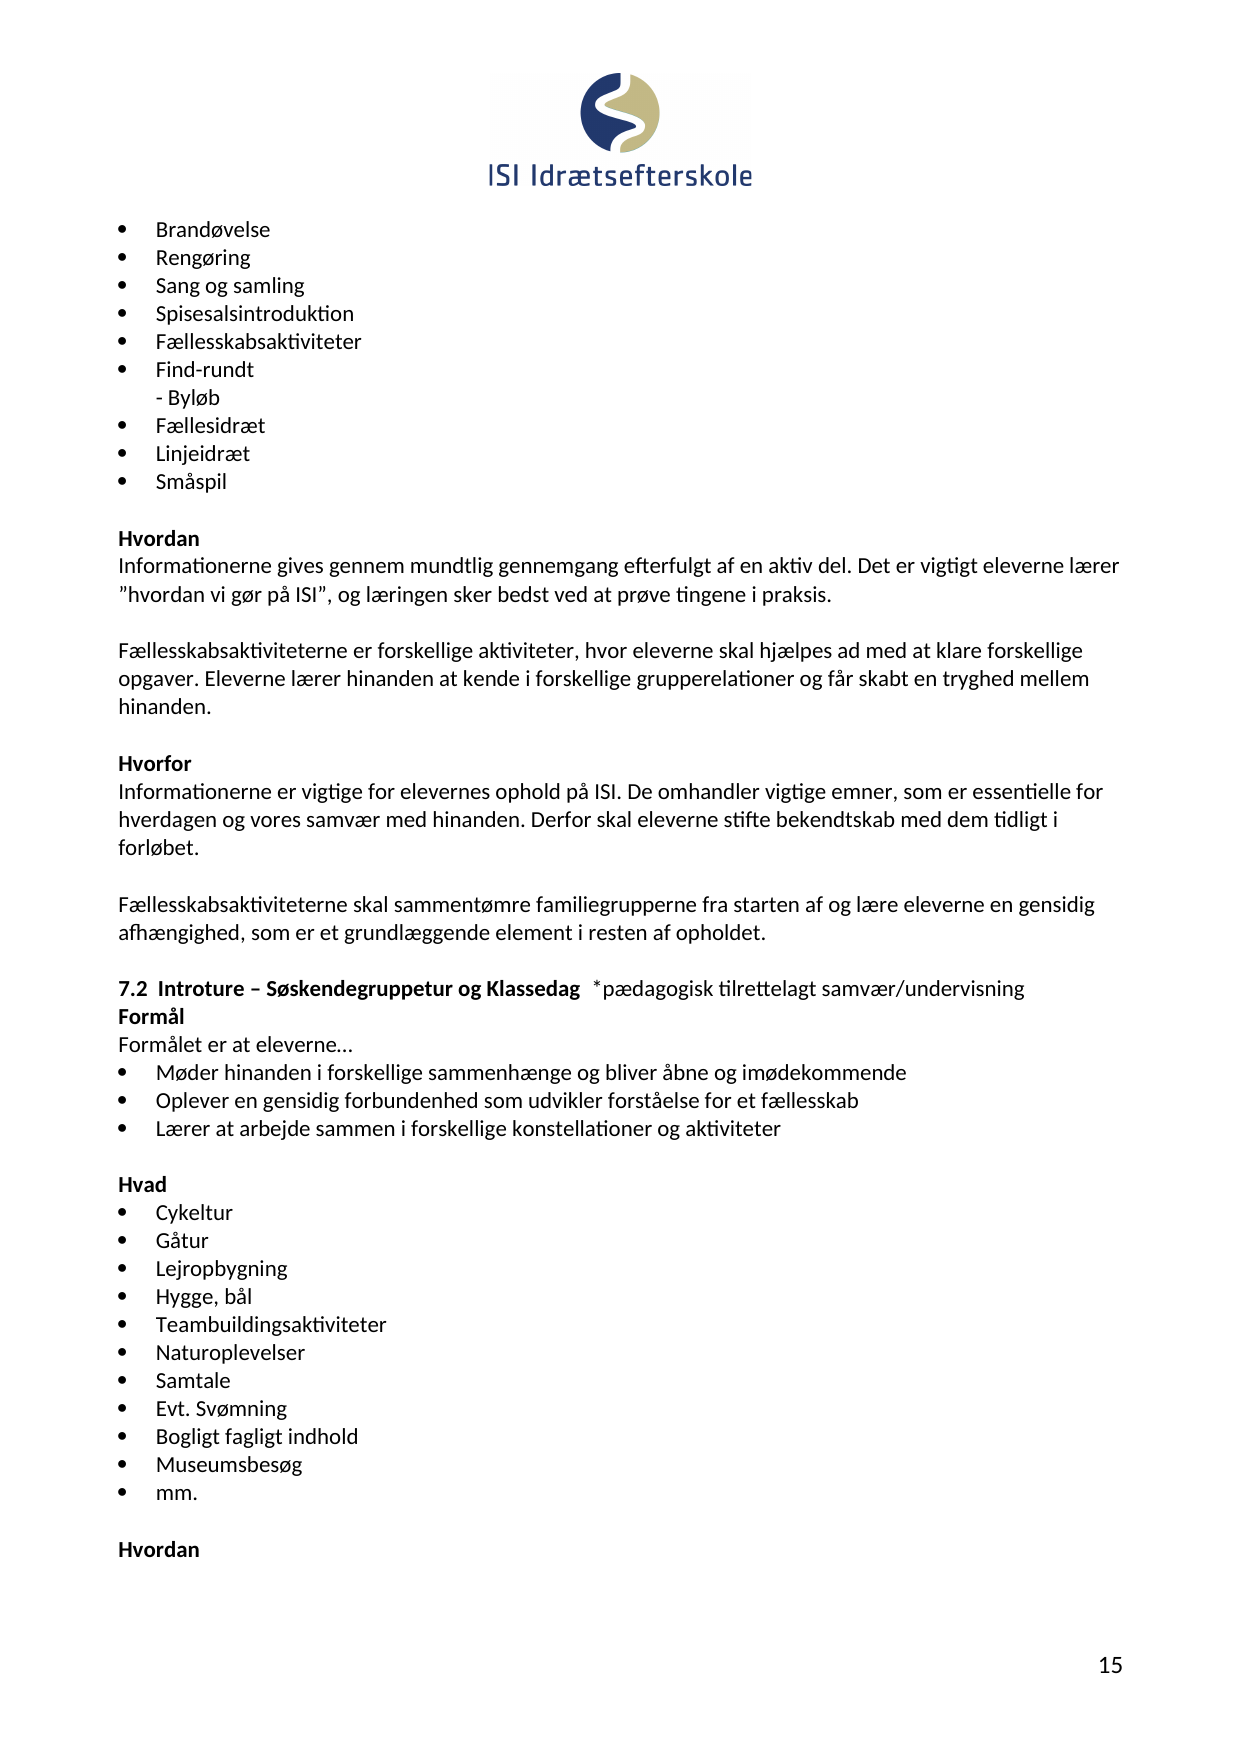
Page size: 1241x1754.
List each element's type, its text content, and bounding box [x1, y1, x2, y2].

list Find-rundt [118, 355, 1123, 383]
list Fællesidræt [118, 411, 1123, 439]
text Hvordan [118, 1535, 1123, 1563]
text Hvordan [118, 524, 1123, 552]
list Lejropbygning [118, 1254, 1123, 1282]
text Hvorfor [118, 749, 1123, 777]
list Evt. Svømning [118, 1394, 1123, 1422]
text Formålet er at eleverne… [118, 1030, 1123, 1058]
list Rengøring [118, 243, 1123, 271]
list Naturoplevelser [118, 1338, 1123, 1366]
list Spisesalsintroduktion [118, 299, 1123, 327]
list Sang og samling [118, 271, 1123, 299]
list Møder hinanden i forskellige sammenhænge og bliver åbne og imødekommende [118, 1058, 1123, 1086]
list Lærer at arbejde sammen i forskellige konstellationer og aktiviteter [118, 1114, 1123, 1142]
list Samtale [118, 1366, 1123, 1394]
list Cykeltur [118, 1198, 1123, 1226]
text Formål [118, 1002, 1123, 1030]
text Hvad [118, 1170, 1123, 1198]
list Fællesskabsaktiviteter [118, 327, 1123, 355]
list Bogligt fagligt indhold [118, 1422, 1123, 1451]
text Informationerne gives gennem mundtlig gennemgang efterfulgt af en aktiv del. Det er vigtigt eleverne lærer ”hvordan vi gør på ISI”, og læringen sker bedst ved at prøve tingene i praksis. [118, 552, 1123, 608]
text Fællesskabsaktiviteterne skal sammentømre familiegrupperne fra starten af og lære eleverne en gensidig afhængighed, som er et grundlæggende element i resten af opholdet. [118, 890, 1123, 946]
list Teambuildingsaktiviteter [118, 1310, 1123, 1338]
list Museumsbesøg [118, 1451, 1123, 1478]
text 7.2 Introture – Søskendegruppetur og Klassedag *pædagogisk tilrettelagt samvær/undervisning [118, 974, 1123, 1002]
list Brandøvelse [118, 215, 1123, 243]
list Hygge, bål [118, 1282, 1123, 1310]
picture [489, 73, 752, 186]
list Småspil [118, 467, 1123, 495]
text Informationerne er vigtige for elevernes ophold på ISI. De omhandler vigtige emner, som er essentielle for hverdagen og vores samvær med hinanden. Derfor skal eleverne stifte bekendtskab med dem tidligt i forløbet. [118, 777, 1123, 861]
list mm. [118, 1478, 1123, 1507]
list Oplever en gensidig forbundenhed som udvikler forståelse for et fællesskab [118, 1086, 1123, 1114]
list Linjeidræt [118, 439, 1123, 467]
list - Byløb [156, 383, 1123, 411]
text Fællesskabsaktiviteterne er forskellige aktiviteter, hvor eleverne skal hjælpes ad med at klare forskellige opgaver. Eleverne lærer hinanden at kende i forskellige grupperelationer og får skabt en tryghed mellem hinanden. [118, 636, 1123, 721]
list Gåtur [118, 1226, 1123, 1254]
